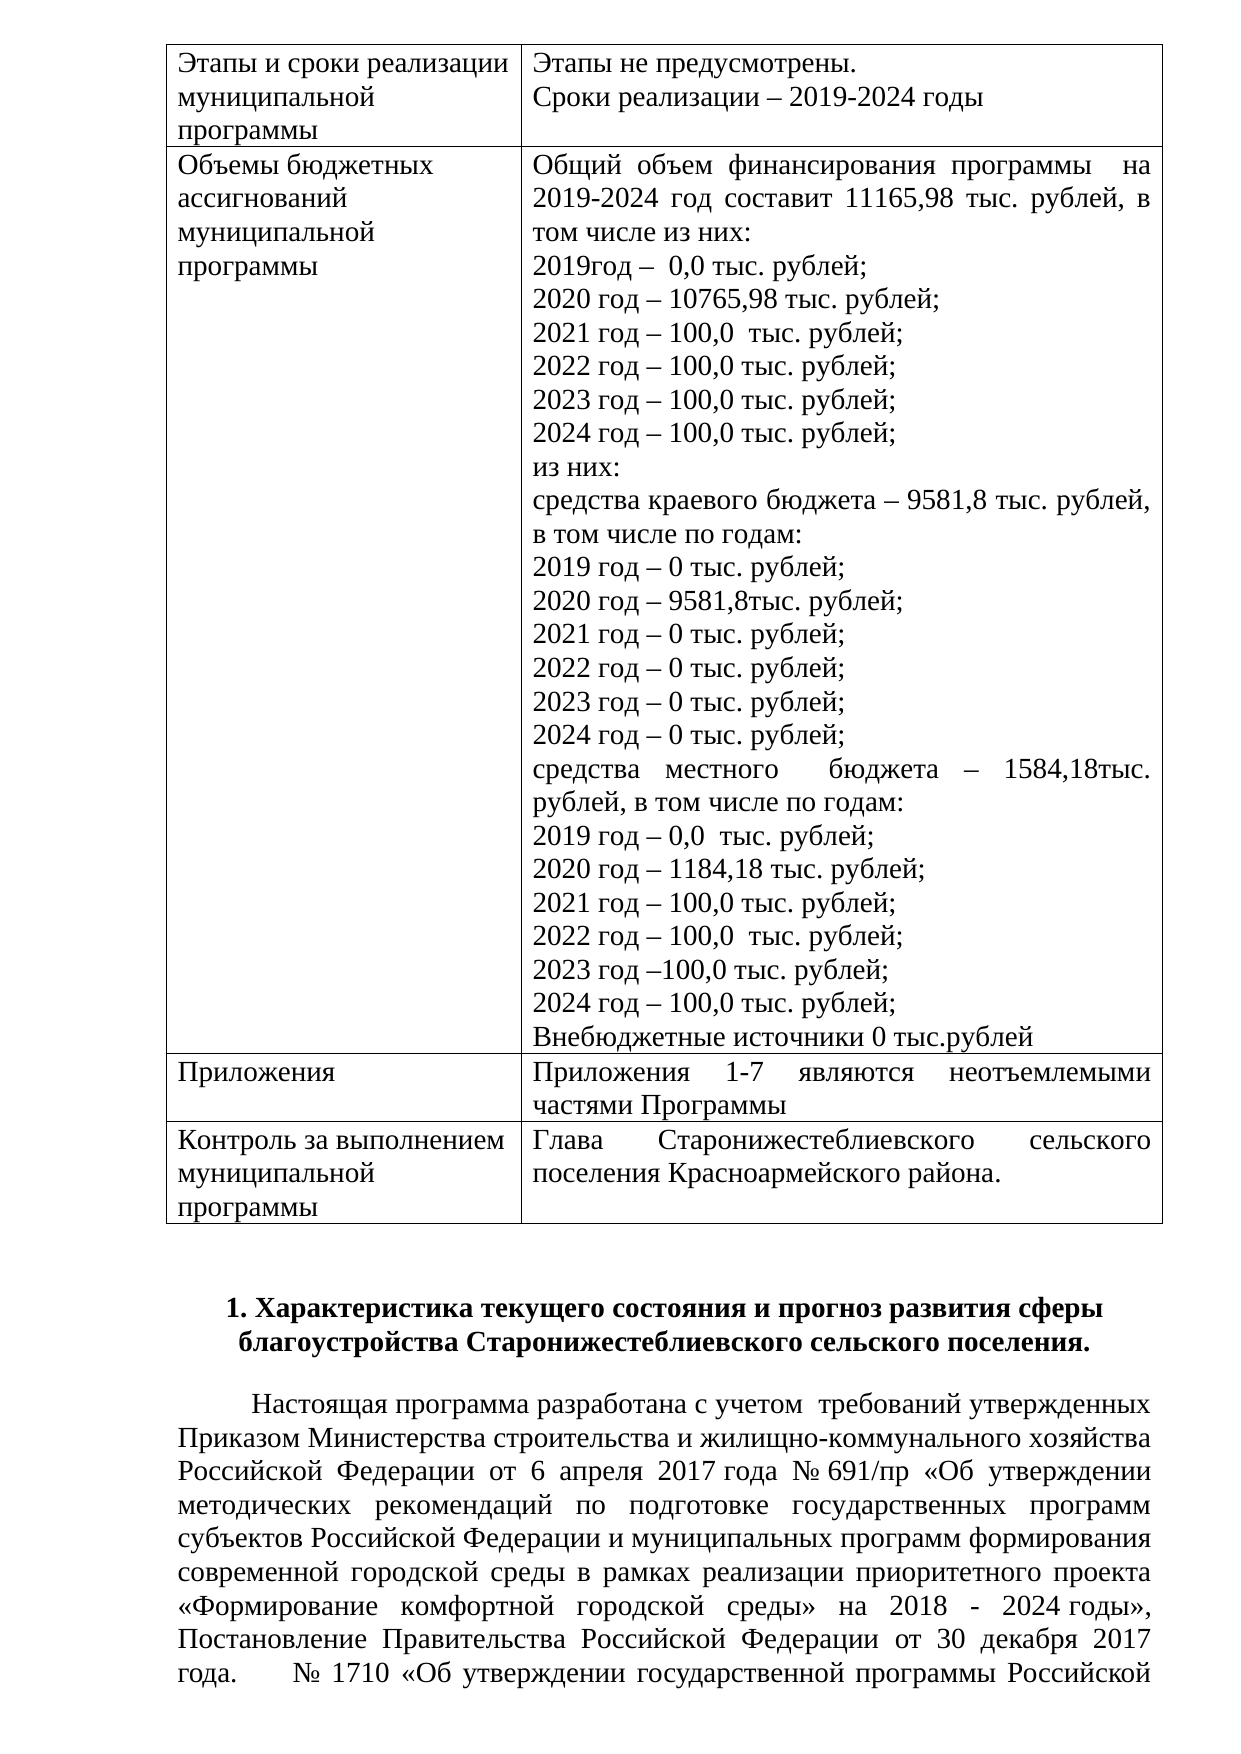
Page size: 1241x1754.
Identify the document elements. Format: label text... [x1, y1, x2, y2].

table_cell Этапы и сроки реализации муниципальной программы [167, 45, 521, 146]
table_cell Объемы бюджетных ассигнований муниципальной программы [167, 147, 521, 1053]
table_cell Приложения 1-7 являются неотъемлемыми частями Программы [522, 1054, 1162, 1121]
table_cell Приложения [167, 1054, 521, 1121]
table_cell Контроль за выполнением муниципальной программы [167, 1122, 521, 1222]
table_cell Глава Старонижестеблиевского сельского поселения Красноармейского района. [522, 1122, 1162, 1222]
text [177, 1386, 1152, 1688]
text 1. Характеристика текущего состояния и прогноз развития сферы благоустройства Старонижестеблиевского сельского поселения. [177, 1291, 1152, 1358]
table_cell Этапы не предусмотрены. Сроки реализации – 2019-2024 годы [522, 45, 1162, 146]
table_cell Общий объем финансирования программы на 2019-2024 год составит 11165,98 тыс. рублей, в том числе из них: 2019год – 0,0 тыс. рублей; 2020 год – 10765,98 тыс. рублей; 2021 год – 100,0 тыс. рублей; 2022 год – 100,0 тыс. рублей; 2023 год – 100,0 тыс. рублей; 2024 год – 100,0 тыс. рублей; из них: средства краевого бюджета – 9581,8 тыс. рублей, в том числе по годам: 2019 год – 0 тыс. рублей; 2020 год – 9581,8тыс. рублей; 2021 год – 0 тыс. рублей; 2022 год – 0 тыс. рублей; 2023 год – 0 тыс. рублей; 2024 год – 0 тыс. рублей; средства местного бюджета – 1584,18тыс. рублей, в том числе по годам: 2019 год – 0,0 тыс. рублей; 2020 год – 1184,18 тыс. рублей; 2021 год – 100,0 тыс. рублей; 2022 год – 100,0 тыс. рублей; 2023 год –100,0 тыс. рублей; 2024 год – 100,0 тыс. рублей; Внебюджетные источники 0 тыс.рублей [522, 147, 1162, 1053]
